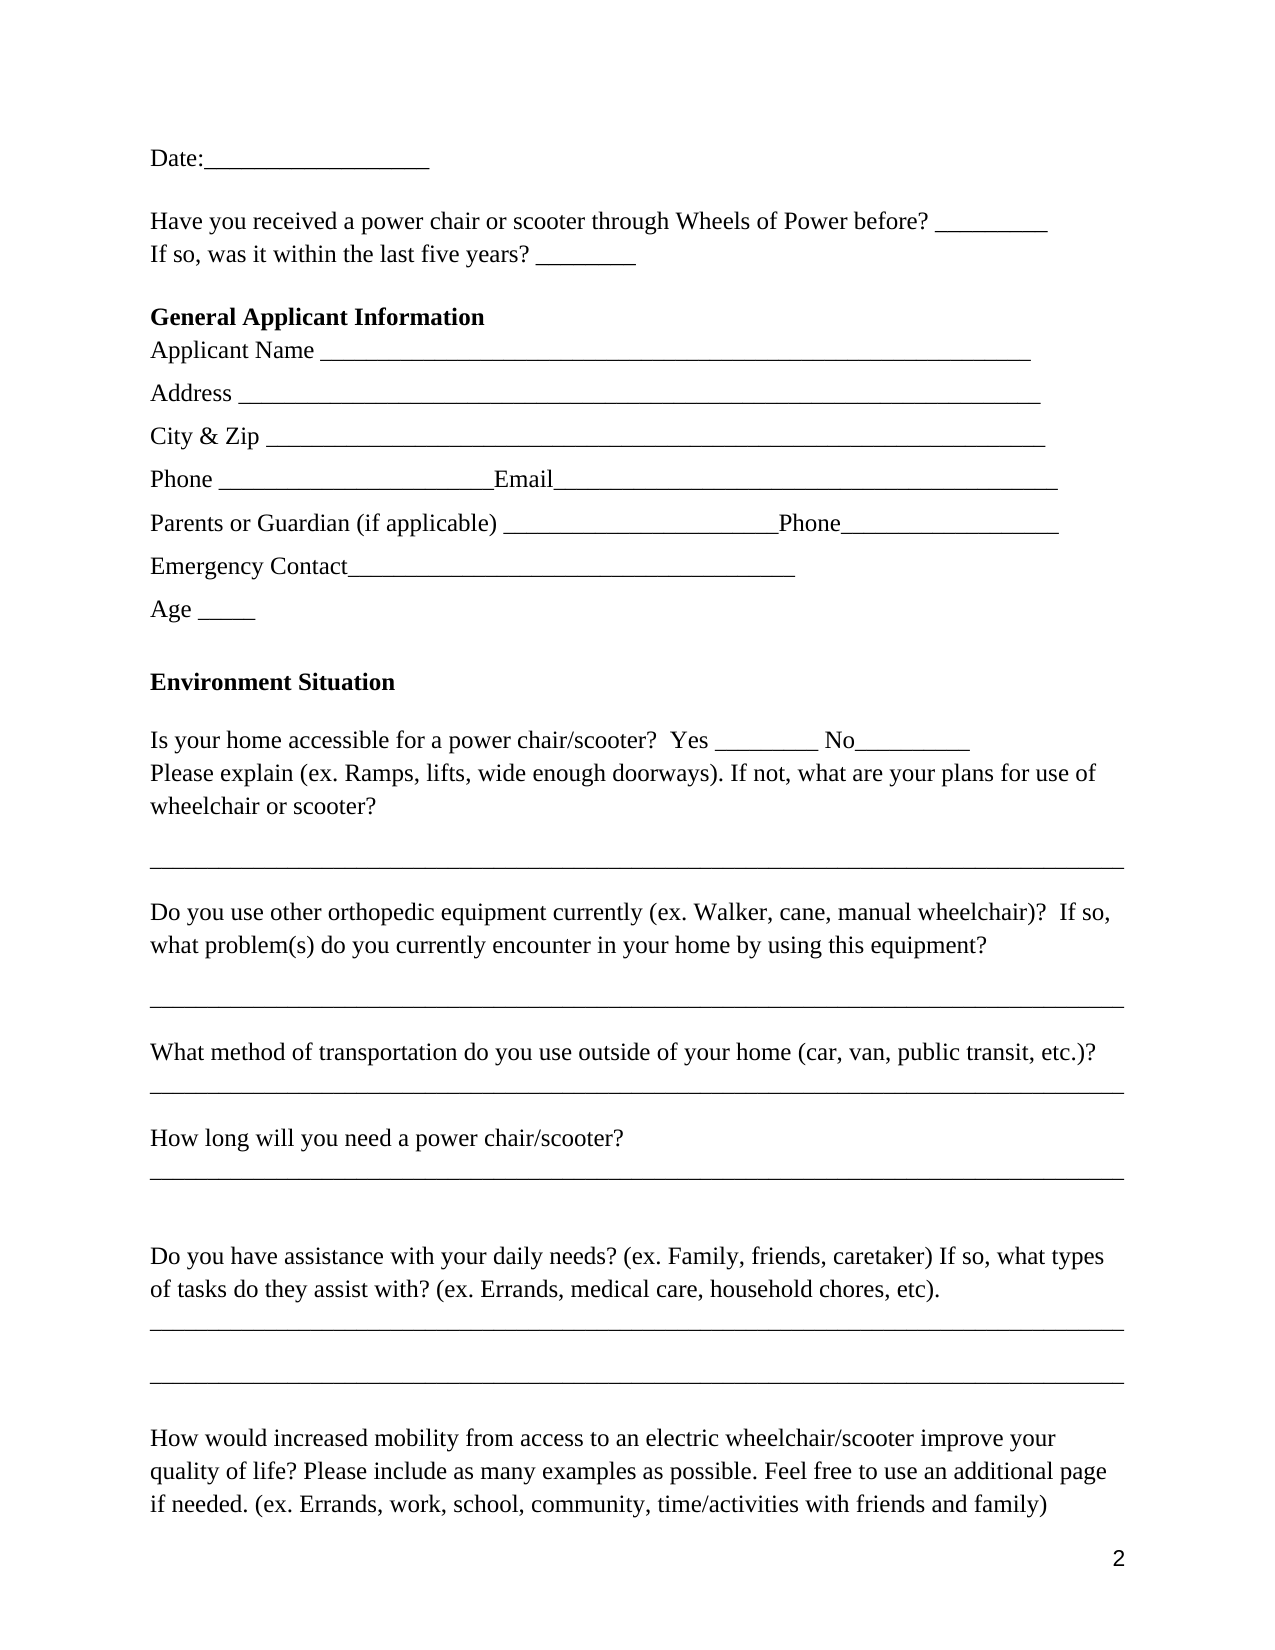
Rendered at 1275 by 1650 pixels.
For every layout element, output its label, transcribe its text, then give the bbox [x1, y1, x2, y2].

text Date:__________________ [150, 143, 1125, 171]
text _____________________________________________________________________________________ [150, 1307, 1125, 1334]
text What method of transportation do you use outside of your home (car, van, public transit, etc.)? [150, 1037, 1125, 1066]
text _____________________________________________________________________________________ [150, 984, 1125, 1011]
text Applicant Name ______________________________________________________________ [150, 335, 1125, 364]
text Age _____ [150, 594, 1125, 623]
text Parents or Guardian (if applicable) ________________________Phone___________________ [150, 508, 1125, 536]
text How would increased mobility from access to an electric wheelchair/scooter improve your quality of life? Please include as many examples as possible. Feel free to use an additional page if needed. (ex. Errands, work, school, community, time/activities with friends and family) [150, 1423, 1125, 1518]
text Do you have assistance with your daily needs? (ex. Family, friends, caretaker) If so, what types of tasks do they assist with? (ex. Errands, medical care, household chores, etc). [150, 1241, 1125, 1303]
text City & Zip ____________________________________________________________________ [150, 421, 1125, 450]
text _____________________________________________________________________________________ [150, 845, 1125, 871]
text Please explain (ex. Ramps, lifts, wide enough doorways). If not, what are your plans for use of wheelchair or scooter? [150, 758, 1125, 819]
text Address ______________________________________________________________________ [150, 378, 1125, 407]
text Emergency Contact_______________________________________ [150, 551, 1125, 579]
text Is your home accessible for a power chair/scooter? Yes _________ No__________ [150, 725, 1125, 753]
text Have you received a power chair or scooter through Wheels of Power before? _________ [150, 206, 1125, 235]
text General Applicant Information [150, 302, 1125, 331]
text _____________________________________________________________________________________ [150, 1156, 1125, 1182]
text Do you use other orthopedic equipment currently (ex. Walker, cane, manual wheelchair)? If so, what problem(s) do you currently encounter in your home by using this equipment? [150, 897, 1125, 959]
text _____________________________________________________________________________________ [150, 1070, 1125, 1096]
text If so, was it within the last five years? ________ [150, 239, 1125, 268]
text Environment Situation [150, 667, 1125, 696]
text _____________________________________________________________________________________ [150, 1360, 1125, 1387]
text Phone ________________________Email____________________________________________ [150, 464, 1125, 493]
text How long will you need a power chair/scooter? [150, 1123, 1125, 1151]
